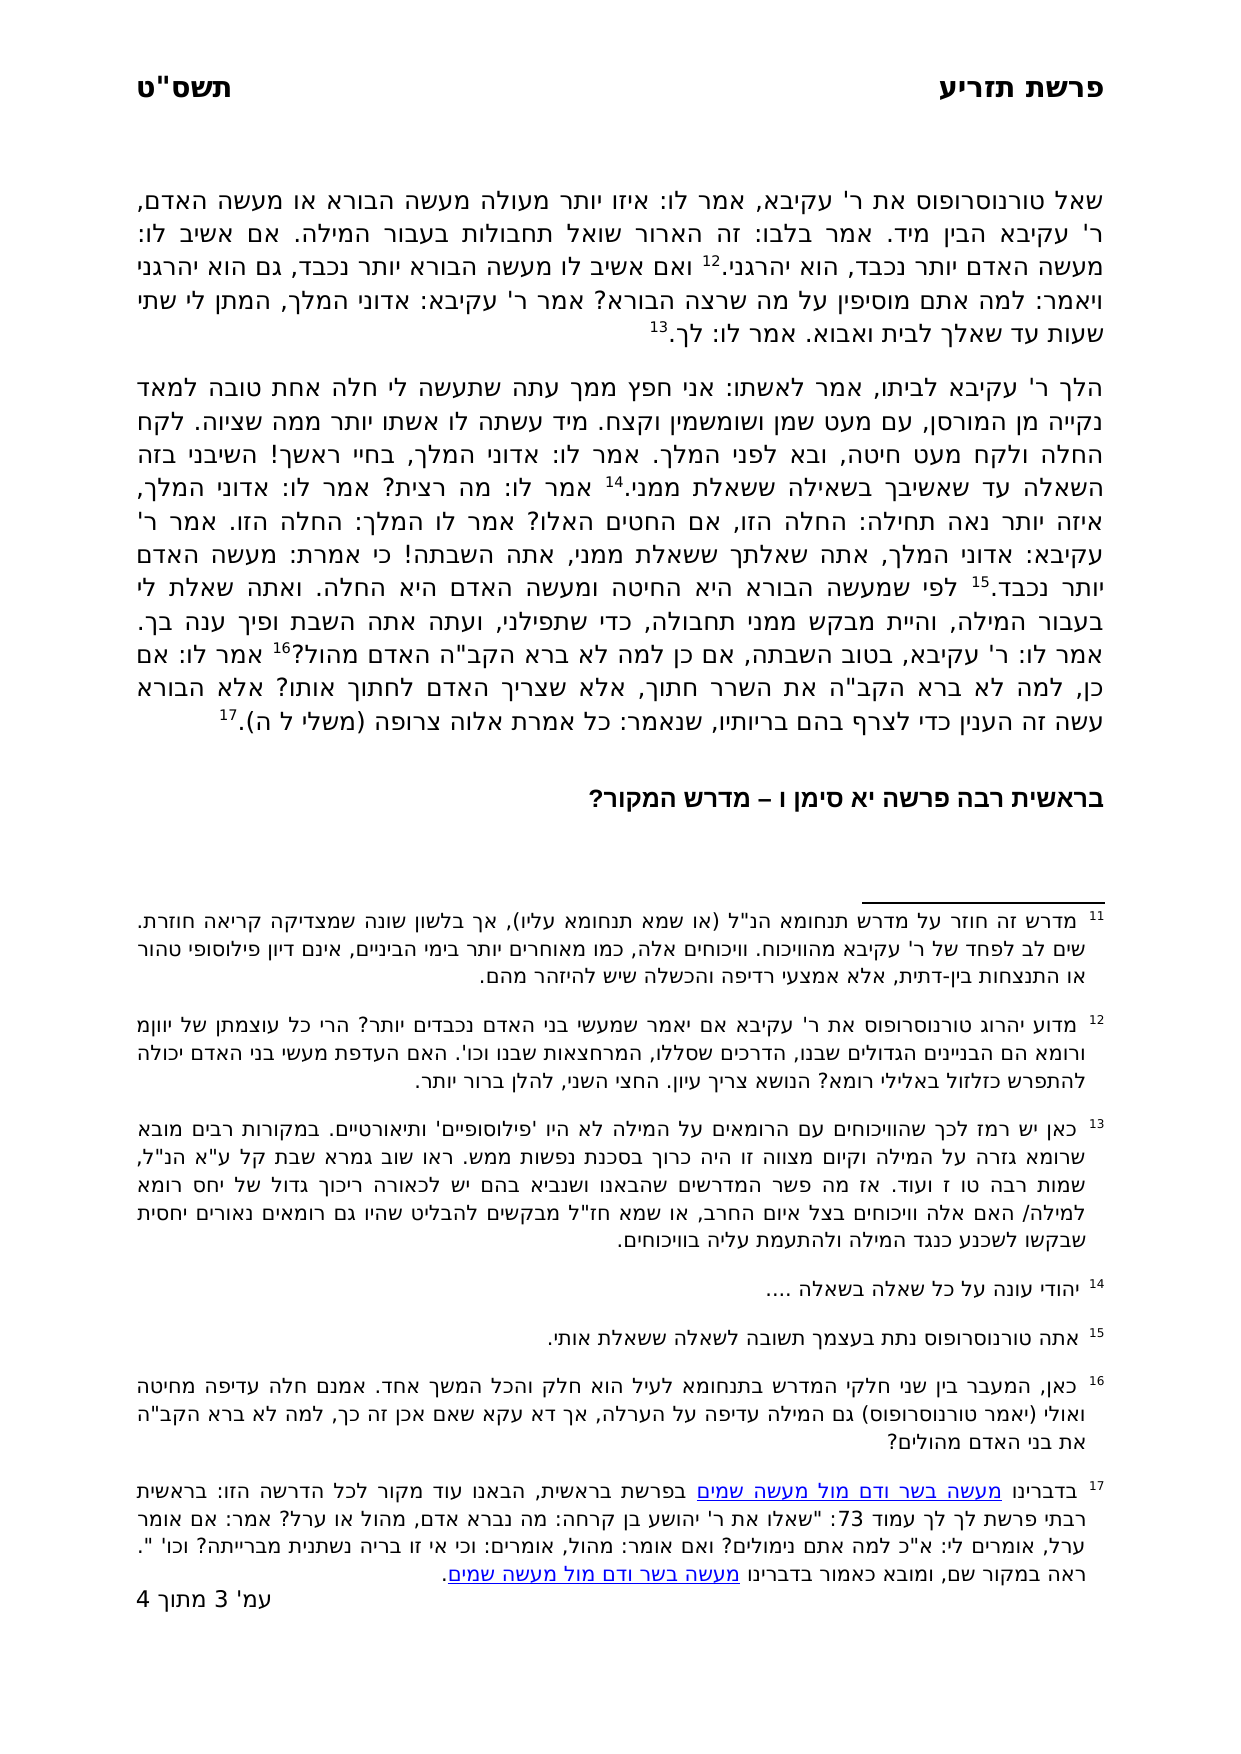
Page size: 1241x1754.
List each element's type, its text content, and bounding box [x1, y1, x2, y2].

text הלך ר' עקיבא לביתו, אמר לאשתו: אני חפץ ממך עתה שתעשה לי חלה אחת טובה למאד נקייה מן המורסן, עם מעט שמן ושומשמין וקצח. מיד עשתה לו אשתו יותר ממה שציוה. לקח החלה ולקח מעט חיטה, ובא לפני המלך. אמר לו: אדוני המלך, בחיי ראשך! השיבני בזה השאלה עד שאשיבך בשאילה ששאלת ממני. אמר לו: מה רצית? אמר לו: אדוני המלך, איזה יותר נאה תחילה: החלה הזו, אם החטים האלו? אמר לו המלך: החלה הזו. אמר ר' עקיבא: אדוני המלך, אתה שאלתך ששאלת ממני, אתה השבתה! כי אמרת: מעשה האדם יותר נכבד. לפי שמעשה הבורא היא החיטה ומעשה האדם היא החלה. ואתה שאלת לי בעבור המילה, והיית מבקש ממני תחבולה, כדי שתפילני, ועתה אתה השבת ופיך ענה בך. אמר לו: ר' עקיבא, בטוב השבתה, אם כן למה לא ברא הקב"ה האדם מהול? אמר לו: אם כן, למה לא ברא הקב"ה את השרר חתוך, אלא שצריך האדם לחתוך אותו? אלא הבורא עשה זה הענין כדי לצרף בהם בריותיו, שנאמר: כל אמרת אלוה צרופה (משלי ל ה). [136, 369, 1104, 736]
text בראשית רבה פרשה יא סימן ו – מדרש המקור? [136, 782, 1104, 813]
text שאל טורנוסרופוס את ר' עקיבא, אמר לו: איזו יותר מעולה מעשה הבורא או מעשה האדם, ר' עקיבא הבין מיד. אמר בלבו: זה הארור שואל תחבולות בעבור המילה. אם אשיב לו: מעשה האדם יותר נכבד, הוא יהרגני. ואם אשיב לו מעשה הבורא יותר נכבד, גם הוא יהרגני ויאמר: למה אתם מוסיפין על מה שרצה הבורא? אמר ר' עקיבא: אדוני המלך, המתן לי שתי שעות עד שאלך לבית ואבוא. אמר לו: לך. [136, 182, 1104, 348]
